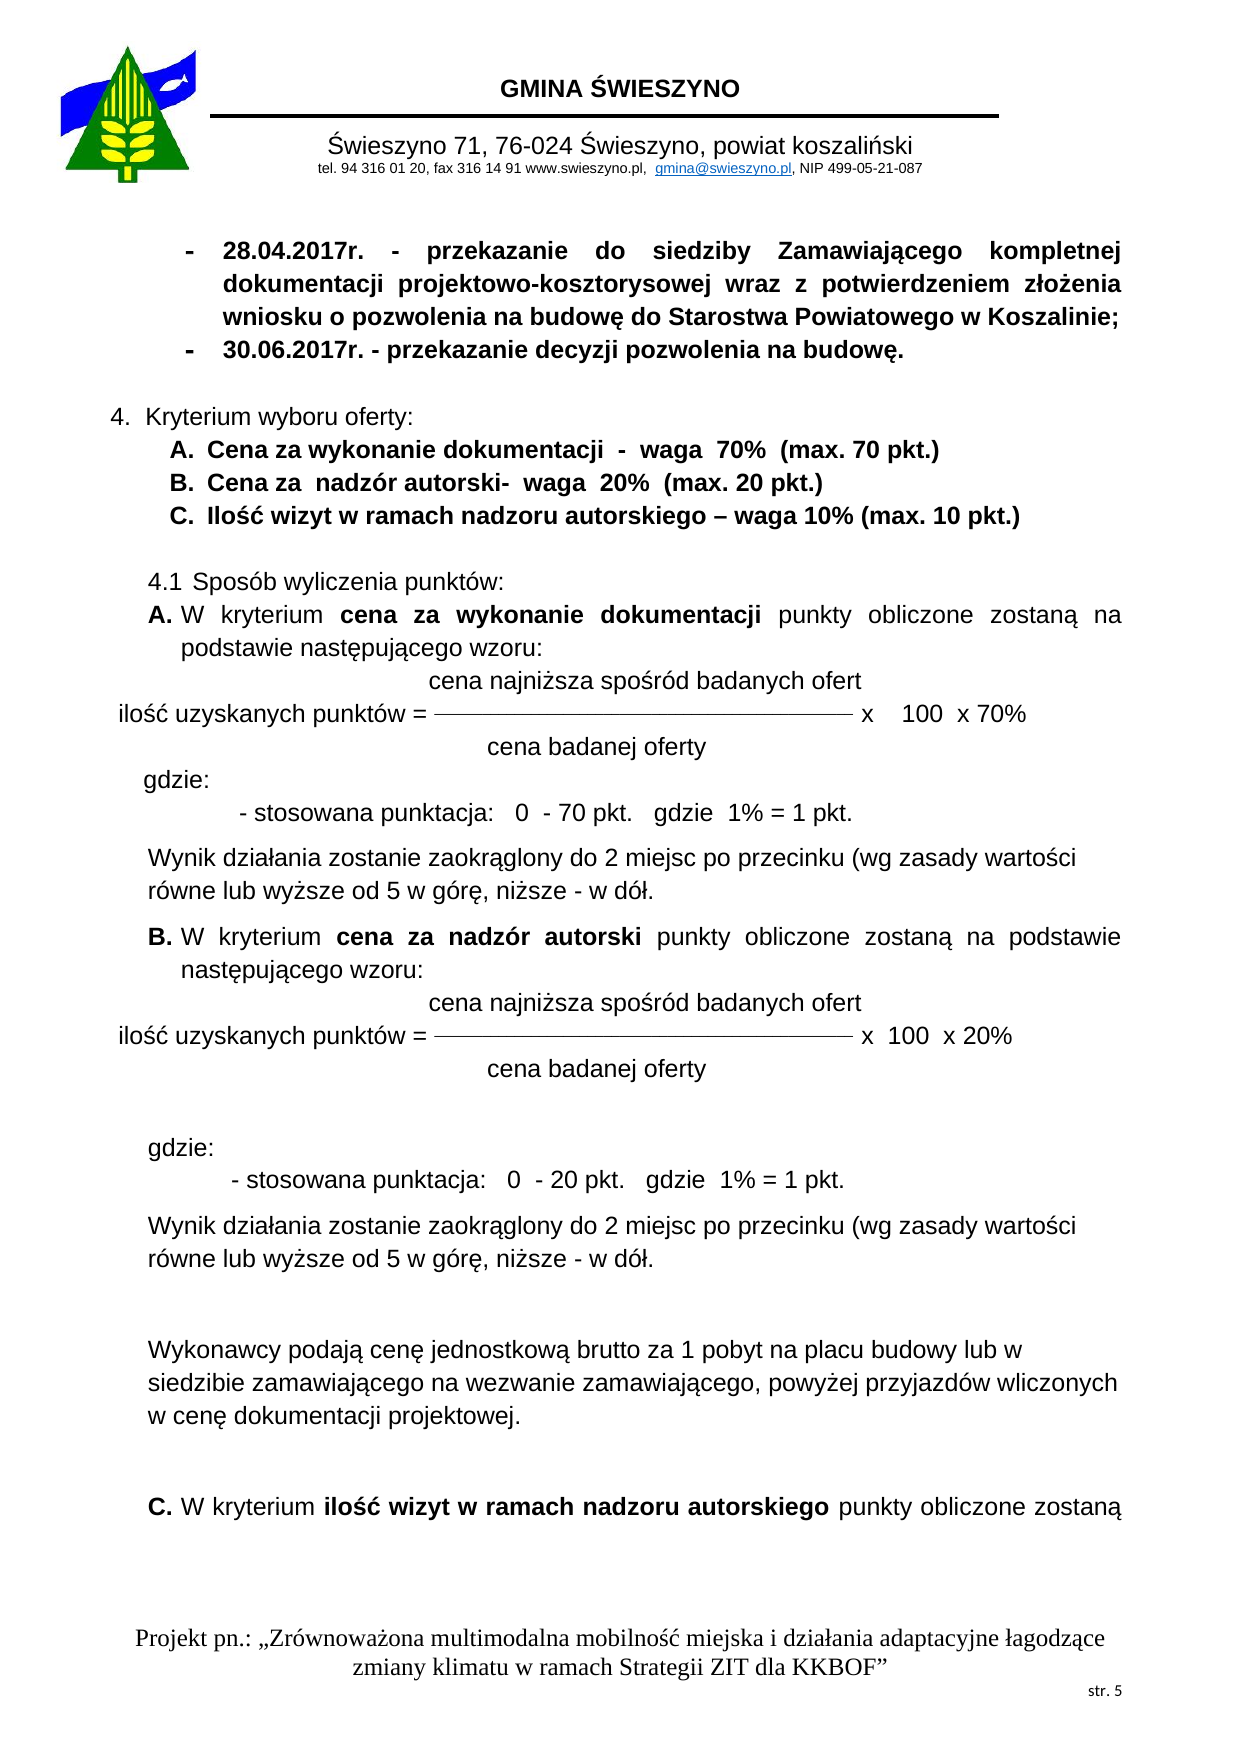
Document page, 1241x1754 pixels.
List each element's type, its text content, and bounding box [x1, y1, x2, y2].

text Wynik działania zostanie zaokrąglony do 2 miejsc po przecinku (wg zasady wartości równe lub wyższe od 5 w górę, niższe - w dół. [148, 1211, 1122, 1273]
list 30.06.2017r. - przekazanie decyzji pozwolenia na budowę. [185, 335, 1122, 364]
list W kryterium ilość wizyt w ramach nadzoru autorskiego punkty obliczone zostaną na podstawie następującego wzoru: [148, 1492, 1122, 1521]
text gdzie: - stosowana punktacja: 0 - 20 pkt. gdzie 1% = 1 pkt. [148, 1132, 1122, 1194]
list Kryterium wyboru oferty: [110, 402, 1122, 430]
text cena badanej oferty [143, 1054, 1122, 1083]
text Wynik działania zostanie zaokrąglony do 2 miejsc po przecinku (wg zasady wartości równe lub wyższe od 5 w górę, niższe - w dół. [148, 843, 1122, 905]
list 28.04.2017r. - przekazanie do siedziby Zamawiającego kompletnej dokumentacji projektowo-kosztorysowej wraz z potwierdzeniem złożenia wniosku o pozwolenia na budowę do Starostwa Powiatowego w Koszalinie; [185, 236, 1122, 331]
text cena badanej oferty [143, 732, 1122, 761]
list Sposób wyliczenia punktów: [148, 567, 1122, 595]
list Cena za wykonanie dokumentacji - waga 70% (max. 70 pkt.) [169, 434, 1122, 463]
list Ilość wizyt w ramach nadzoru autorskiego – waga 10% (max. 10 pkt.) [169, 501, 1122, 529]
text ilość uzyskanych punktów = ____________________________________________________ x 100 x 70% [118, 699, 1122, 727]
picture [56, 41, 204, 182]
text ilość uzyskanych punktów = ____________________________________________________ x 100 x 20% [118, 1021, 1122, 1050]
list Cena za nadzór autorski- waga 20% (max. 20 pkt.) [169, 468, 1122, 496]
list W kryterium cena za nadzór autorski punkty obliczone zostaną na podstawie następującego wzoru: [148, 922, 1122, 984]
text gdzie: - stosowana punktacja: 0 - 70 pkt. gdzie 1% = 1 pkt. [143, 765, 1122, 827]
text Wykonawcy podają cenę jednostkową brutto za 1 pobyt na placu budowy lub w siedzibie zamawiającego na wezwanie zamawiającego, powyżej przyjazdów wliczonych w cenę dokumentacji projektowej. [148, 1335, 1122, 1430]
text cena najniższa spośród badanych ofert [181, 666, 1122, 694]
list W kryterium cena za wykonanie dokumentacji punkty obliczone zostaną na podstawie następującego wzoru: [148, 600, 1122, 661]
text cena najniższa spośród badanych ofert [181, 988, 1122, 1017]
